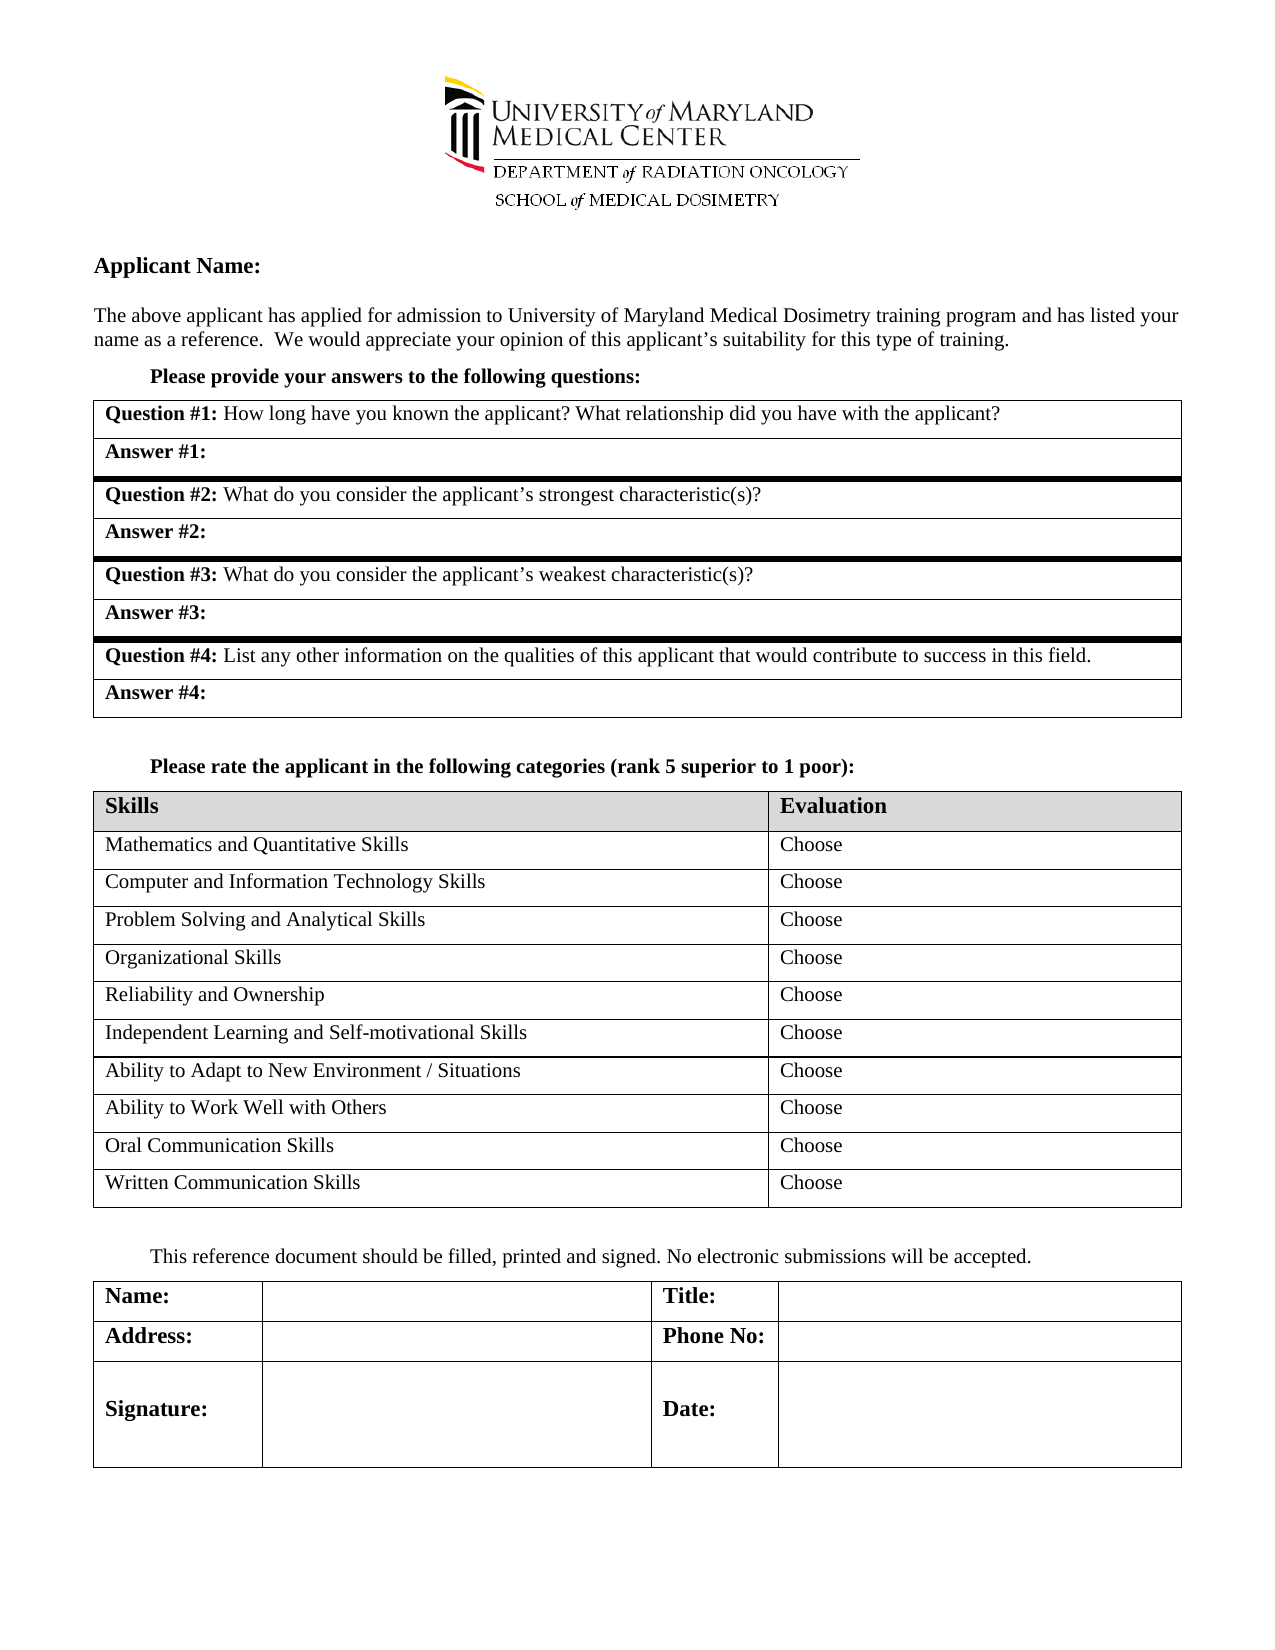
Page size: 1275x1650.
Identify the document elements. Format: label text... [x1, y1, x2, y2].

text Please rate the applicant in the following categories (rank 5 superior to 1 poor): [150, 754, 1181, 778]
text This reference document should be filled, printed and signed. No electronic submissions will be accepted. [150, 1244, 1181, 1268]
text The above applicant has applied for admission to University of Maryland Medical Dosimetry training program and has listed your name as a reference. We would appreciate your opinion of this applicant’s suitability for this type of training. [94, 303, 1181, 351]
table_cell [779, 1322, 1181, 1361]
table_cell Ability to Adapt to New Environment / Situations [94, 1058, 768, 1094]
table_cell Problem Solving and Analytical Skills [94, 907, 768, 944]
picture [445, 69, 871, 217]
table_cell Phone No: [652, 1322, 778, 1361]
table_cell Reliability and Ownership [94, 982, 768, 1019]
table_header Title: [652, 1282, 778, 1321]
table_cell Question #2: What do you consider the applicant’s strongest characteristic(s)? [94, 482, 1181, 518]
table_cell Address: [94, 1322, 262, 1361]
table_cell [769, 982, 1181, 1019]
table_header [263, 1282, 651, 1321]
table_cell Signature: [94, 1362, 262, 1467]
table_cell Oral Communication Skills [94, 1133, 768, 1169]
table_cell Written Communication Skills [94, 1170, 768, 1207]
table_header Name: [94, 1282, 262, 1321]
table_cell [779, 1362, 1181, 1467]
table_header [779, 1282, 1181, 1321]
table_header Question #1: How long have you known the applicant? What relationship did you have with the applicant? [94, 401, 1181, 438]
table_cell Question #4: List any other information on the qualities of this applicant that would contribute to success in this field. [94, 643, 1181, 679]
table_cell Answer #2: [94, 519, 1181, 556]
table_cell [769, 945, 1181, 981]
table_cell Mathematics and Quantitative Skills [94, 832, 768, 868]
table_cell [769, 1170, 1181, 1207]
table_cell [263, 1322, 651, 1361]
table_cell Answer #1: [94, 439, 1181, 476]
table_cell [769, 1133, 1181, 1169]
table_cell Independent Learning and Self-motivational Skills [94, 1020, 768, 1056]
table_cell Question #3: What do you consider the applicant’s weakest characteristic(s)? [94, 562, 1181, 599]
table_header Evaluation [769, 792, 1181, 831]
table_cell Answer #3: [94, 600, 1181, 636]
text Please provide your answers to the following questions: [150, 364, 1181, 388]
table_cell [769, 1095, 1181, 1132]
table_cell Ability to Work Well with Others [94, 1095, 768, 1132]
text Applicant Name: [94, 252, 1181, 278]
table_cell Answer #4: [94, 680, 1181, 717]
table_cell Computer and Information Technology Skills [94, 870, 768, 906]
table_cell Date: [652, 1362, 778, 1467]
table_cell [769, 907, 1181, 944]
table_cell Organizational Skills [94, 945, 768, 981]
table_header Skills [94, 792, 768, 831]
table_cell [769, 870, 1181, 906]
table_cell [769, 1058, 1181, 1094]
table_cell [769, 832, 1181, 868]
table_cell [769, 1020, 1181, 1056]
table_cell [263, 1362, 651, 1467]
